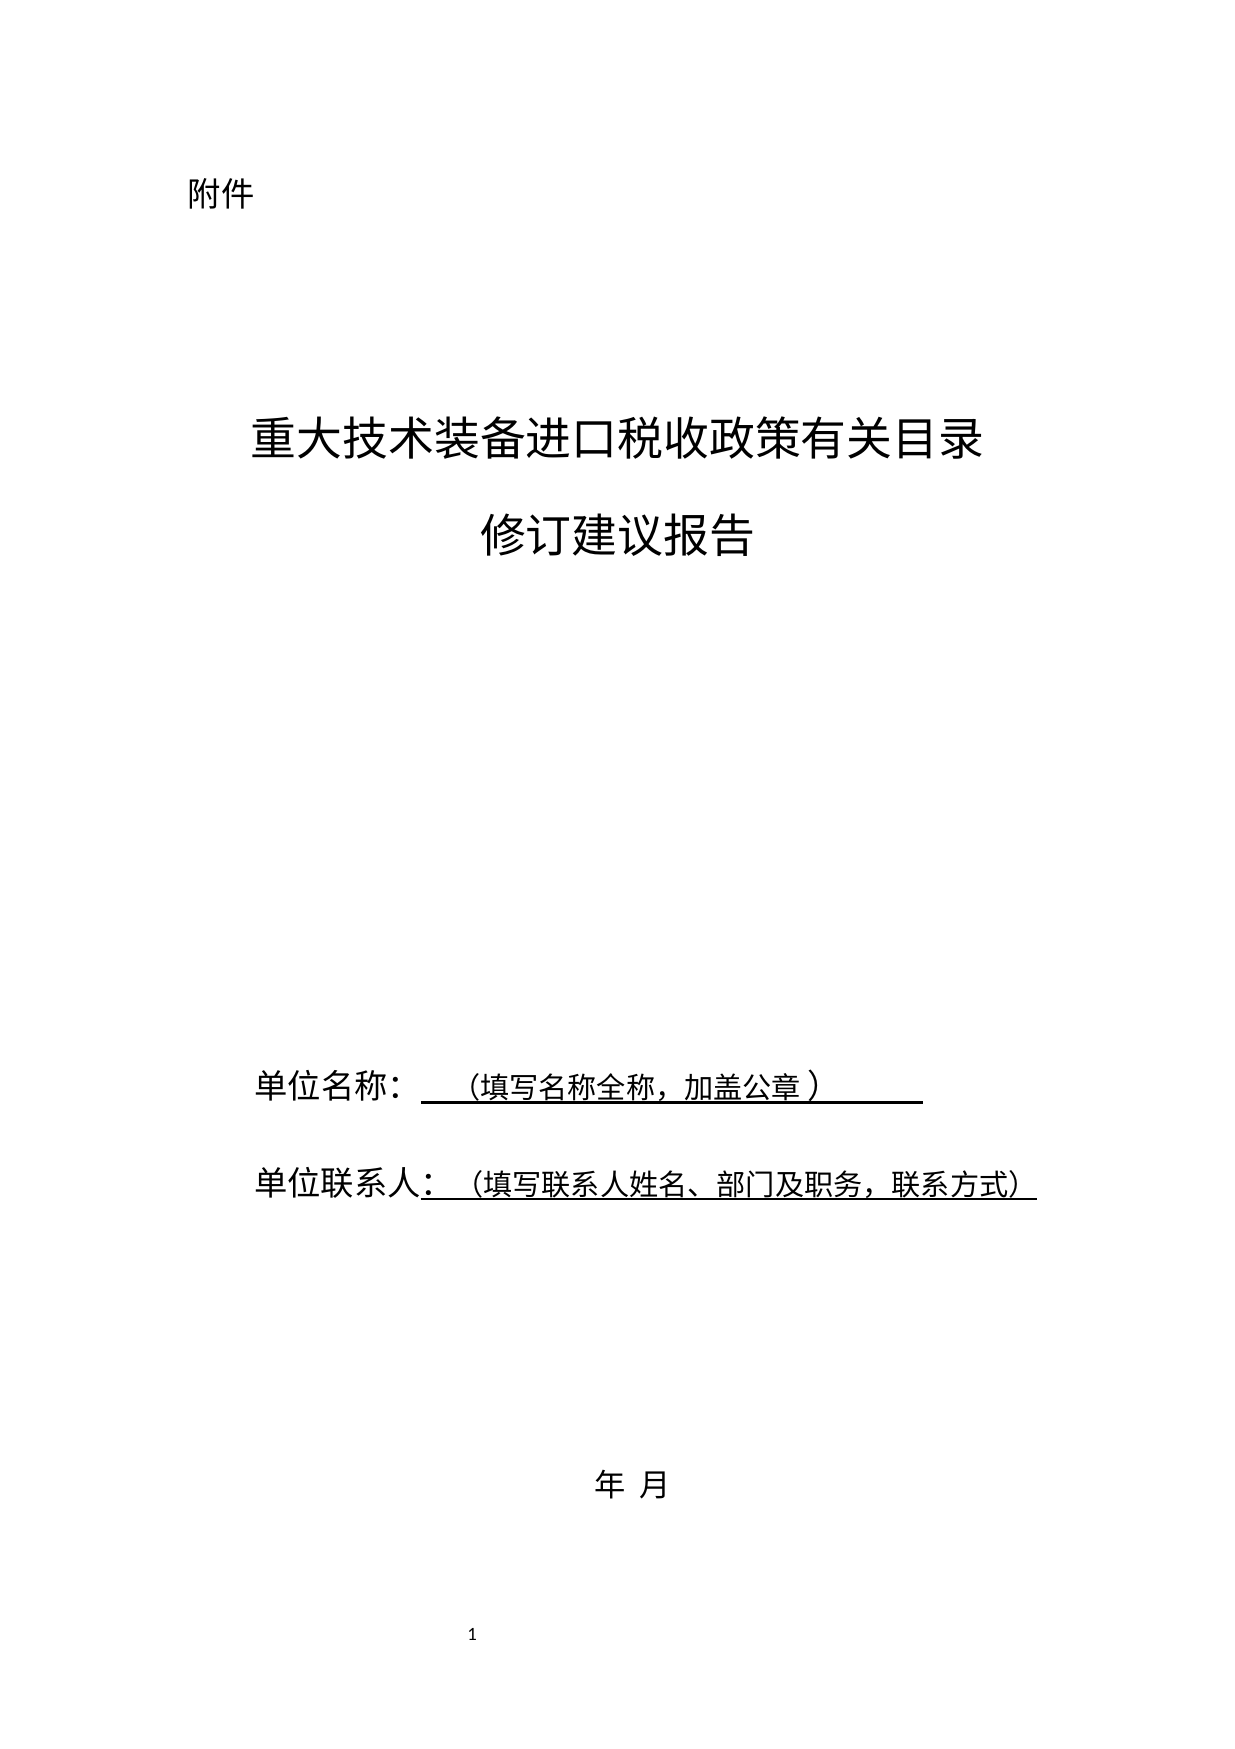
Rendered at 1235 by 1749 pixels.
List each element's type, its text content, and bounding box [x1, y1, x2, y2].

text 单位名称： （填写名称全称，加盖公章 ） [187, 1060, 1047, 1108]
list 附件 [187, 159, 1047, 224]
text 重大技术装备进口税收政策有关目录 [187, 387, 1047, 484]
text 修订建议报告 [187, 484, 1047, 582]
text 单位联系人：（填写联系人姓名、部门及职务，联系方式） [254, 1156, 1047, 1204]
text 年 月 [187, 1450, 1047, 1515]
